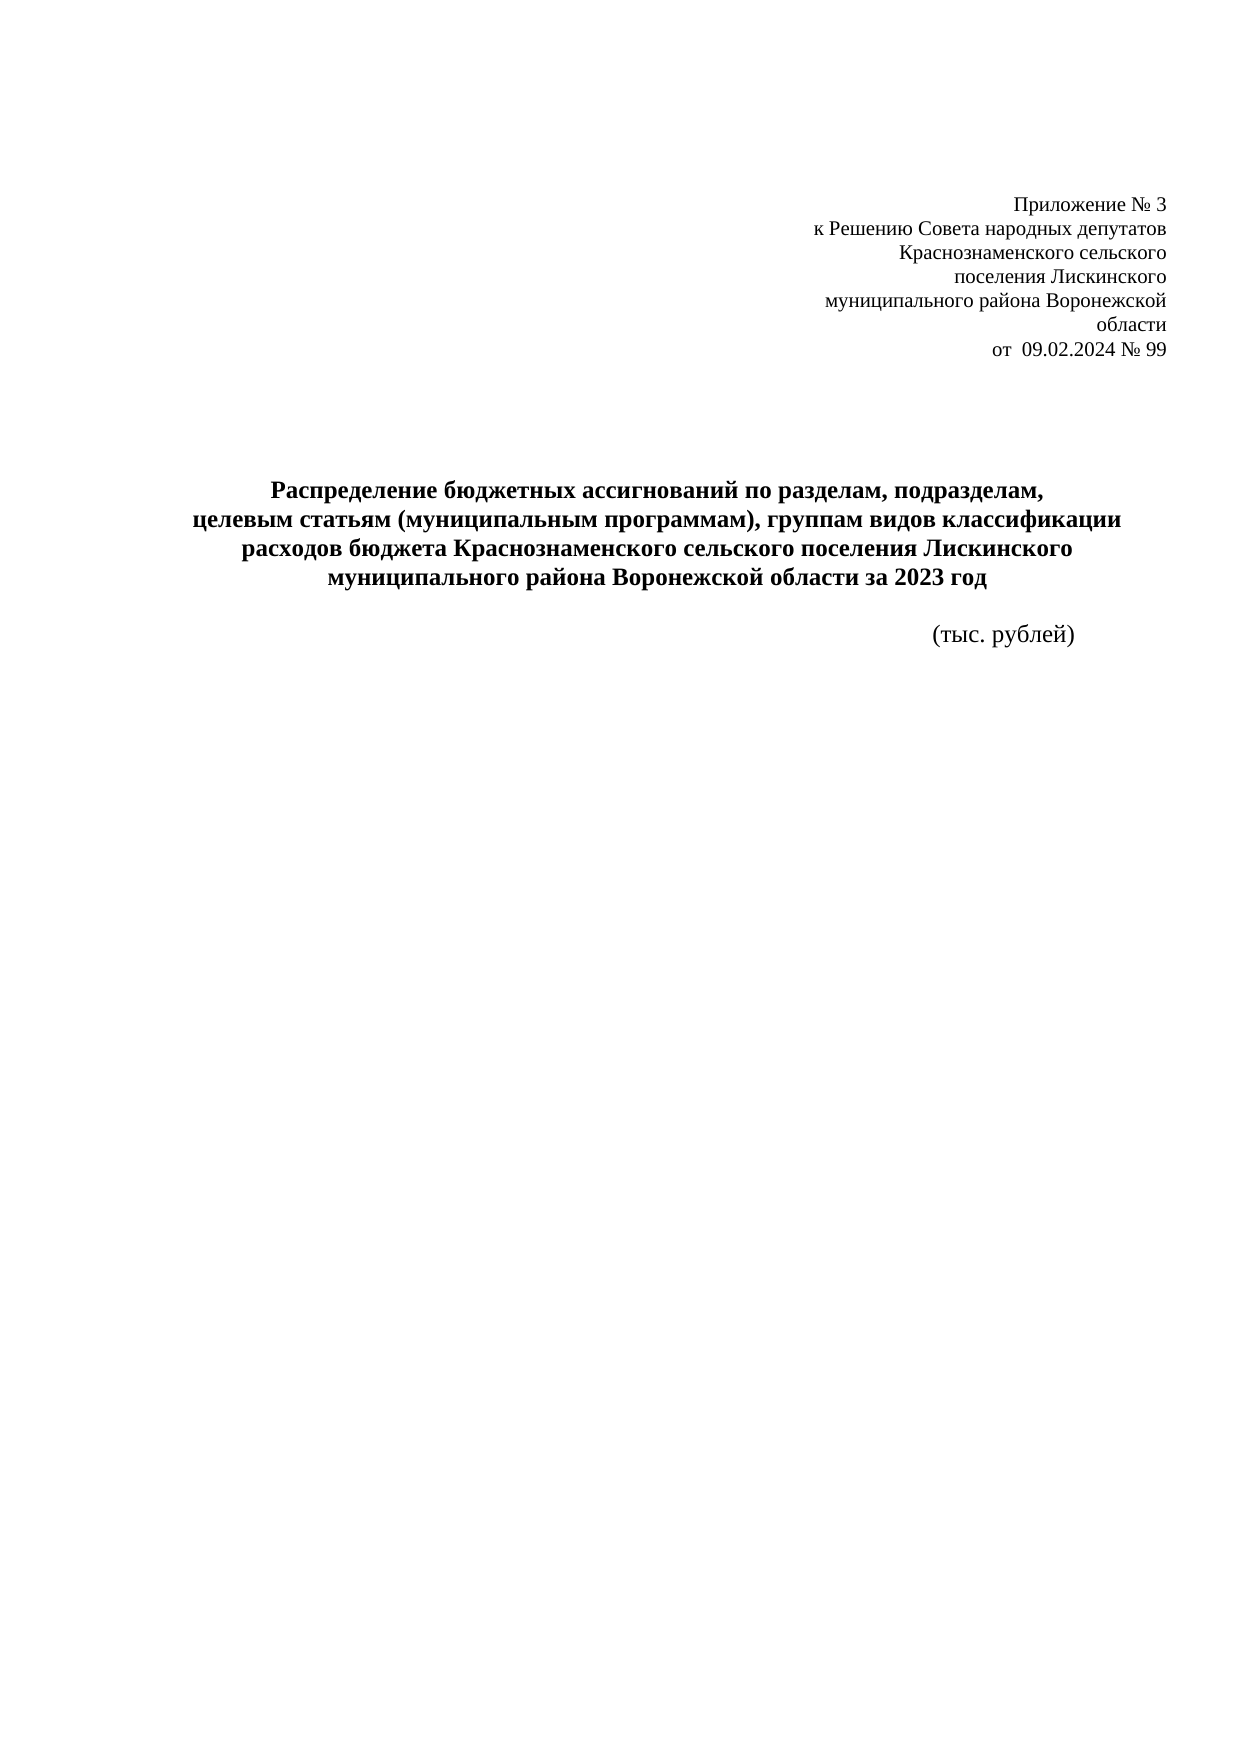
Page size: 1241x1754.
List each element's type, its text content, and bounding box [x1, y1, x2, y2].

text Распределение бюджетных ассигнований по разделам, подразделам, [148, 476, 1167, 504]
text от 09.02.2024 № 99 [811, 336, 1167, 361]
text (тыс. рублей) [148, 619, 1167, 648]
text Приложение № 3 [811, 192, 1167, 216]
text к Решению Совета народных депутатов Краснознаменского сельского поселения Лискинского муниципального района Воронежской области [811, 216, 1167, 336]
text целевым статьям (муниципальным программам), группам видов классификации расходов бюджета Краснознаменского сельского поселения Лискинского муниципального района Воронежской области за 2023 год [148, 504, 1167, 591]
